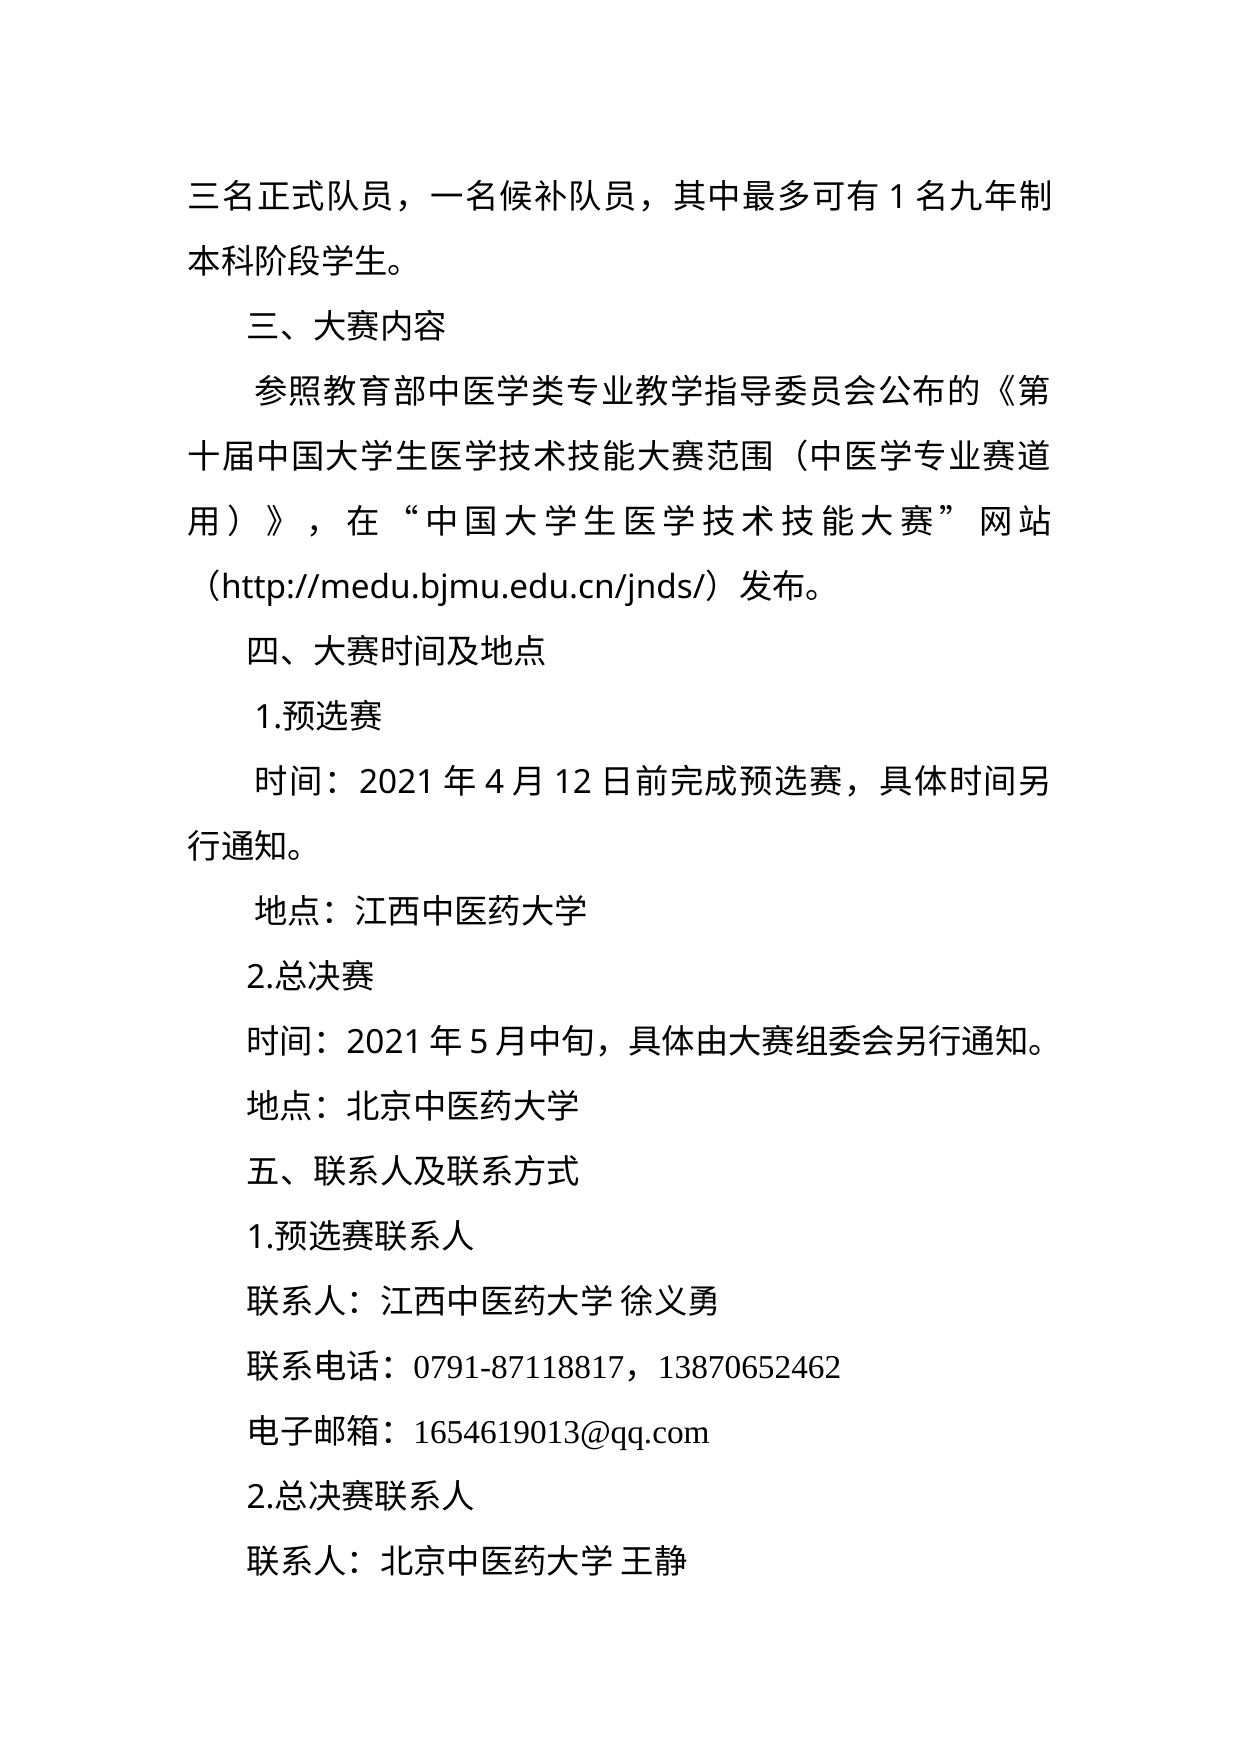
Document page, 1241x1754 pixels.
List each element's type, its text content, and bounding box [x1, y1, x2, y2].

text 1.预选赛联系人 [187, 1202, 1053, 1267]
text 时间：2021年5月中旬，具体由大赛组委会另行通知。 [187, 1007, 1053, 1072]
text 2.总决赛联系人 [187, 1462, 1053, 1527]
text 联系电话：0791-87118817，13870652462 [187, 1332, 1053, 1397]
text 时间：2021年4月12日前完成预选赛，具体时间另行通知。 [187, 747, 1053, 877]
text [187, 162, 1053, 292]
text 五、联系人及联系方式 [187, 1137, 1053, 1202]
text 电子邮箱：1654619013@qq.com [187, 1397, 1053, 1462]
text 2.总决赛 [187, 942, 1053, 1007]
text 三、大赛内容 [187, 292, 1053, 357]
text 地点：北京中医药大学 [187, 1072, 1053, 1137]
text 联系人：江西中医药大学 徐义勇 [187, 1267, 1053, 1332]
text 四、大赛时间及地点 [187, 617, 1053, 682]
text 联系人：北京中医药大学 王静 [187, 1527, 1053, 1592]
text 参照教育部中医学类专业教学指导委员会公布的《第十届中国大学生医学技术技能大赛范围（中医学专业赛道用）》，在“中国大学生医学技术技能大赛”网站（http://medu.bjmu.edu.cn/jnds/）发布。 [187, 357, 1053, 617]
text 1.预选赛 [187, 682, 1053, 747]
text 地点：江西中医药大学 [187, 877, 1053, 942]
